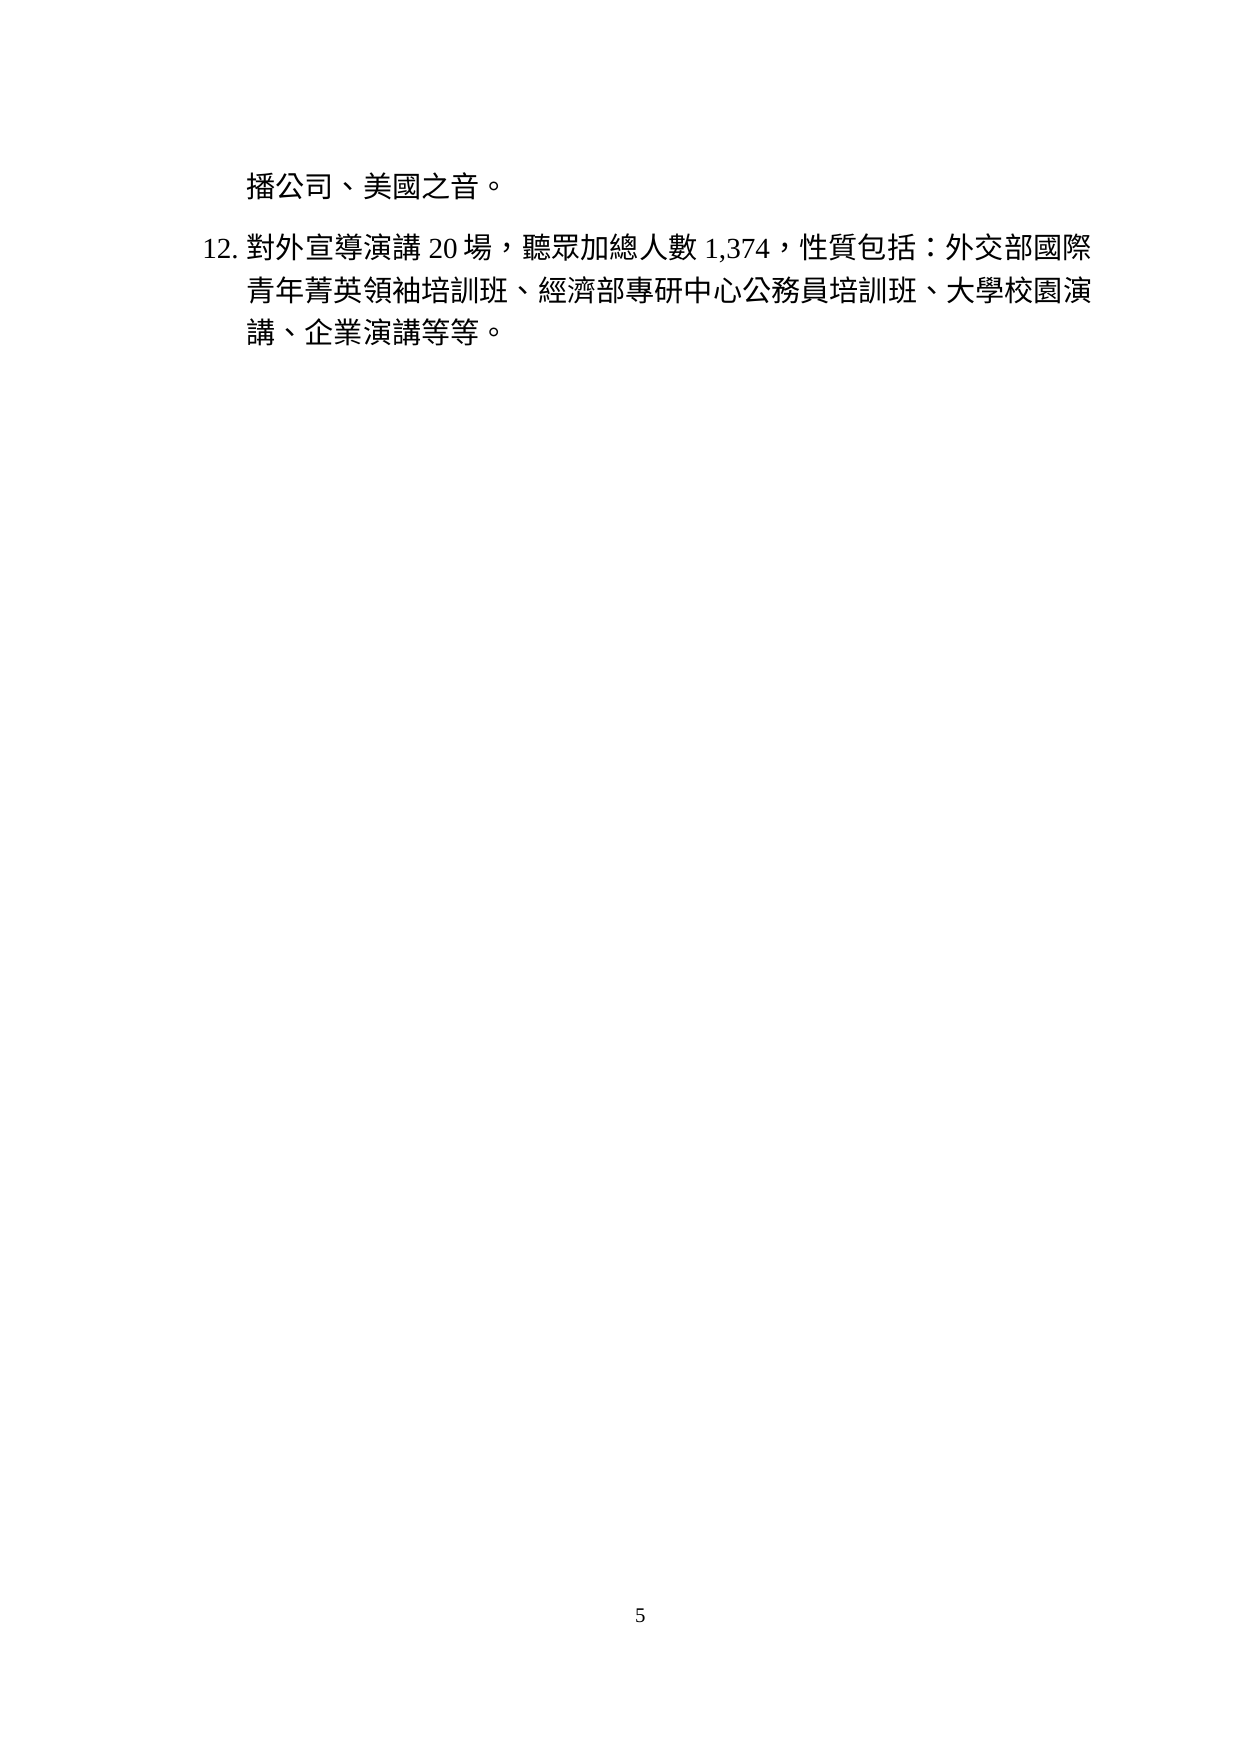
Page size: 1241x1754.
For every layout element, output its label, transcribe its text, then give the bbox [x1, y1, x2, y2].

list 對外宣導演講20場，聽眾加總人數1,374，性質包括：外交部國際青年菁英領袖培訓班、經濟部專研中心公務員培訓班、大學校園演講、企業演講等等。 [202, 225, 1093, 352]
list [202, 164, 1093, 206]
